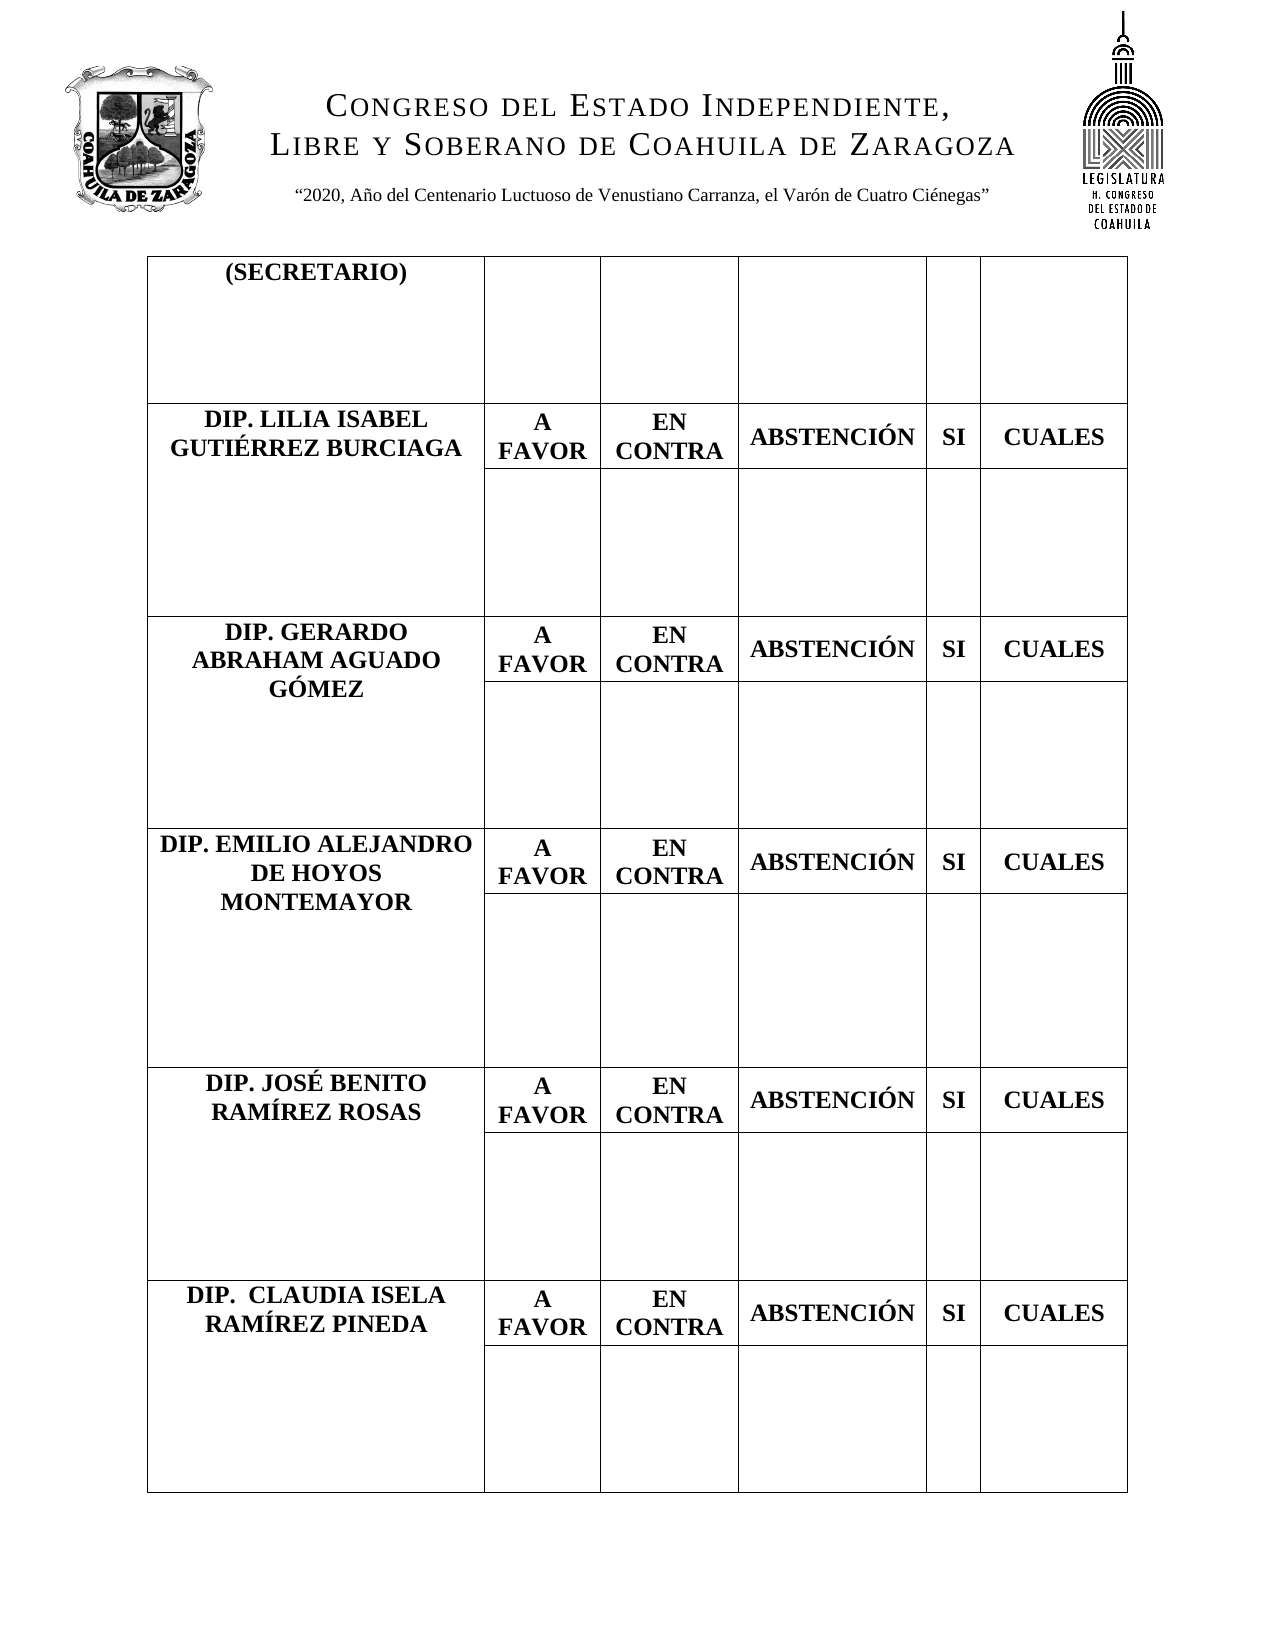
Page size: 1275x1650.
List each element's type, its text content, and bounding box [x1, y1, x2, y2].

table_cell SI [927, 617, 980, 681]
table_cell [927, 1133, 980, 1279]
table_cell CUALES [981, 404, 1127, 468]
table_cell CUALES [981, 1068, 1127, 1132]
table_cell [485, 1133, 600, 1279]
table_cell [601, 1346, 738, 1492]
table_cell [739, 257, 926, 403]
table_cell SI [927, 1281, 980, 1344]
table_cell [981, 1133, 1127, 1279]
table_cell EN CONTRA [601, 1068, 738, 1132]
table_cell [739, 682, 926, 828]
table_cell EN CONTRA [601, 617, 738, 681]
table_cell DIP. JOSÉ BENITO RAMÍREZ ROSAS [148, 1068, 484, 1279]
table_cell EN CONTRA [601, 1281, 738, 1344]
picture [64, 66, 213, 212]
table_cell ABSTENCIÓN [739, 617, 926, 681]
table_cell SI [927, 1068, 980, 1132]
table_cell [739, 1346, 926, 1492]
table_cell [981, 257, 1127, 403]
table_cell [927, 469, 980, 616]
table_cell [485, 1346, 600, 1492]
table_cell DIP. MARCELO DE JESÚS TORRES COFIÑO (SECRETARIO) [148, 257, 484, 403]
table_cell SI [927, 829, 980, 893]
table_cell [927, 682, 980, 828]
table_cell CUALES [981, 1281, 1127, 1344]
table_cell [485, 469, 600, 616]
table_cell A FAVOR [485, 617, 600, 681]
table_cell [981, 894, 1127, 1067]
table_cell [601, 469, 738, 616]
table_cell [739, 469, 926, 616]
table_cell [601, 894, 738, 1067]
table_cell DIP. EMILIO ALEJANDRO DE HOYOS MONTEMAYOR [148, 829, 484, 1067]
table_cell DIP. GERARDO ABRAHAM AGUADO GÓMEZ [148, 617, 484, 828]
table_cell A FAVOR [485, 404, 600, 468]
table_cell EN CONTRA [601, 829, 738, 893]
table_cell CUALES [981, 829, 1127, 893]
table_cell ABSTENCIÓN [739, 1281, 926, 1344]
table_cell A FAVOR [485, 1068, 600, 1132]
table_cell A FAVOR [485, 1281, 600, 1344]
table_cell [927, 894, 980, 1067]
table_cell [981, 682, 1127, 828]
table_cell CUALES [981, 617, 1127, 681]
table_cell [927, 257, 980, 403]
table_cell EN CONTRA [601, 404, 738, 468]
table_cell [927, 1346, 980, 1492]
table_cell A FAVOR [485, 829, 600, 893]
table_cell [485, 257, 600, 403]
table_cell ABSTENCIÓN [739, 829, 926, 893]
picture [1083, 11, 1164, 229]
table_cell [601, 257, 738, 403]
table_cell [485, 682, 600, 828]
table_cell [485, 894, 600, 1067]
table_cell ABSTENCIÓN [739, 404, 926, 468]
table_cell SI [927, 404, 980, 468]
table_cell [739, 1133, 926, 1279]
table_cell DIP. CLAUDIA ISELA RAMÍREZ PINEDA [148, 1281, 484, 1492]
table_cell [601, 1133, 738, 1279]
table_cell DIP. LILIA ISABEL GUTIÉRREZ BURCIAGA [148, 404, 484, 616]
table_cell [981, 1346, 1127, 1492]
table_cell [601, 682, 738, 828]
table_cell [981, 469, 1127, 616]
table_cell [739, 894, 926, 1067]
table_cell ABSTENCIÓN [739, 1068, 926, 1132]
